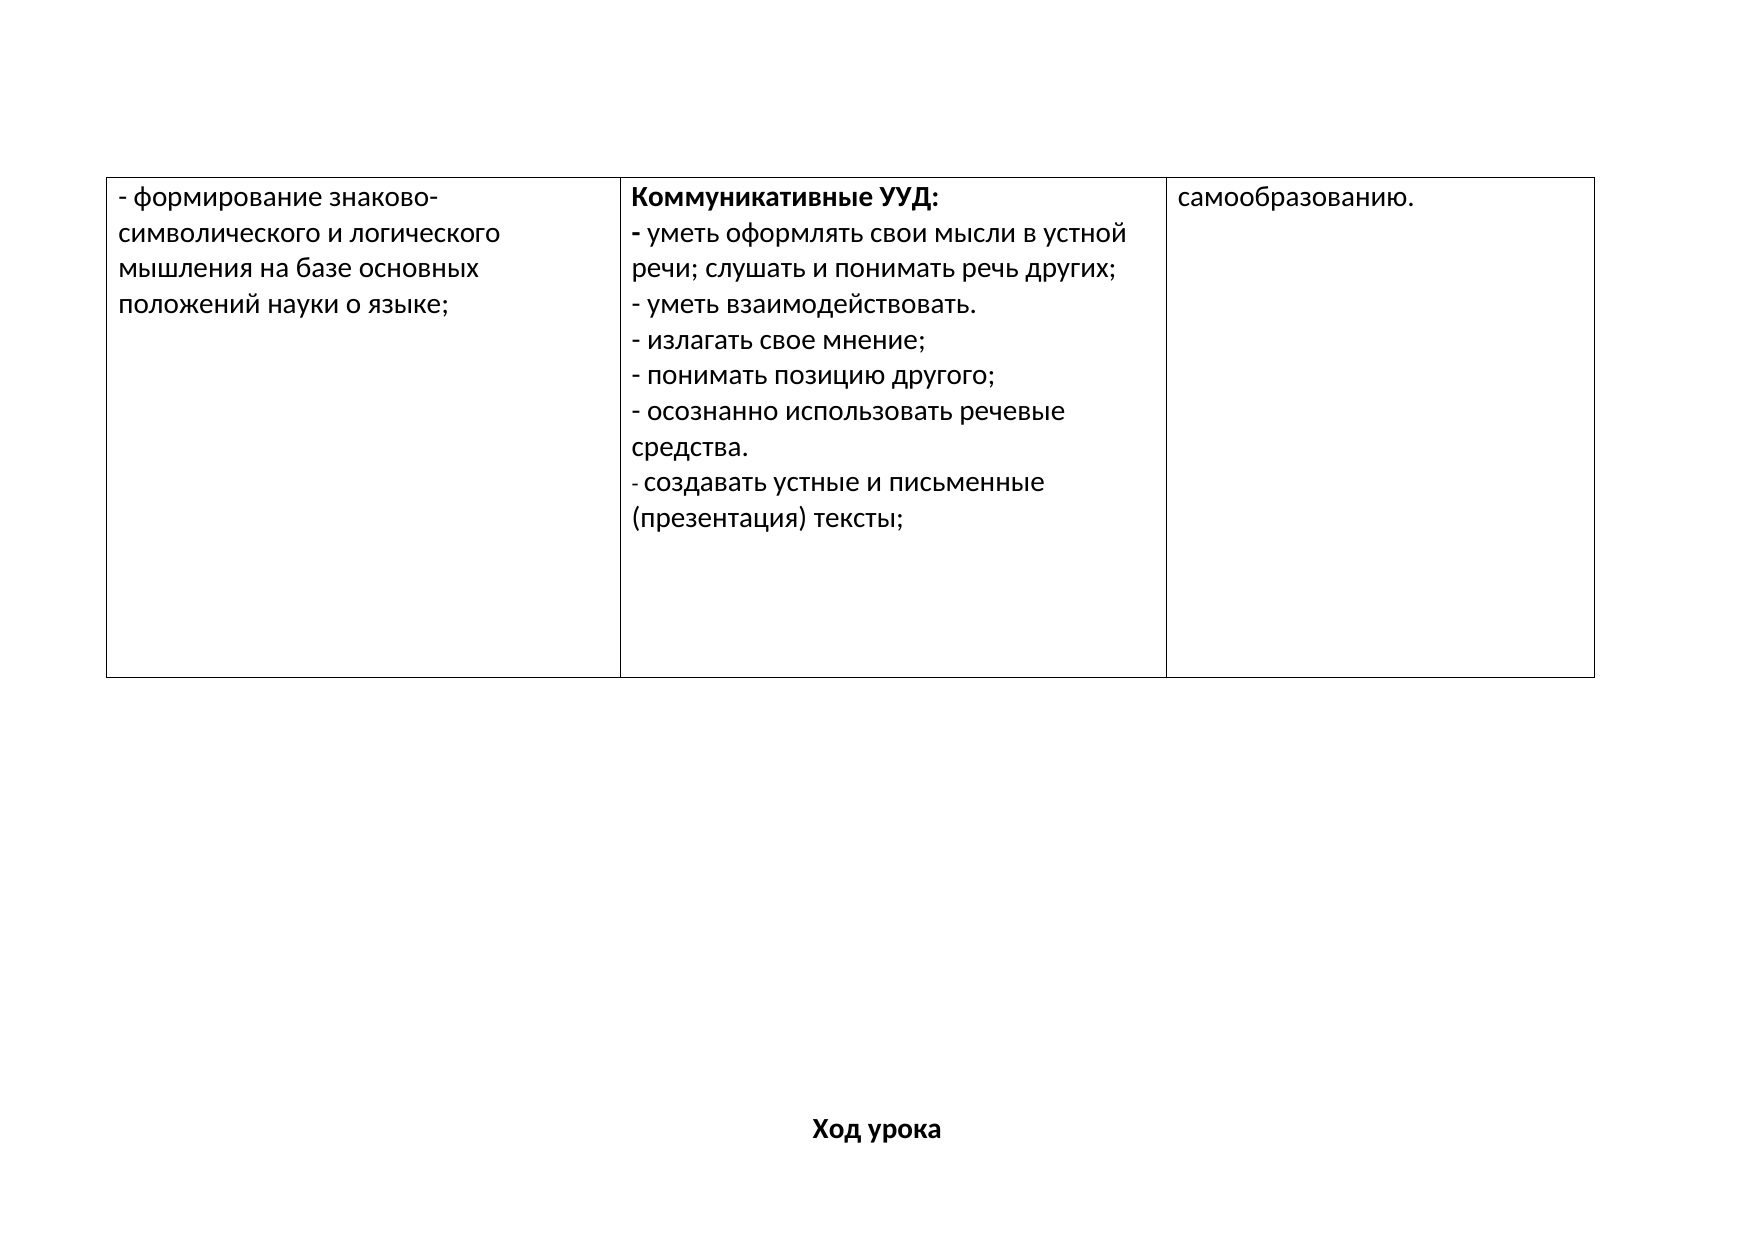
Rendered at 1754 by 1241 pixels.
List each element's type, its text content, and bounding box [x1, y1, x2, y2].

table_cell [107, 178, 620, 677]
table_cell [621, 178, 1166, 677]
text Ход урока [118, 1110, 1636, 1146]
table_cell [1167, 178, 1594, 677]
